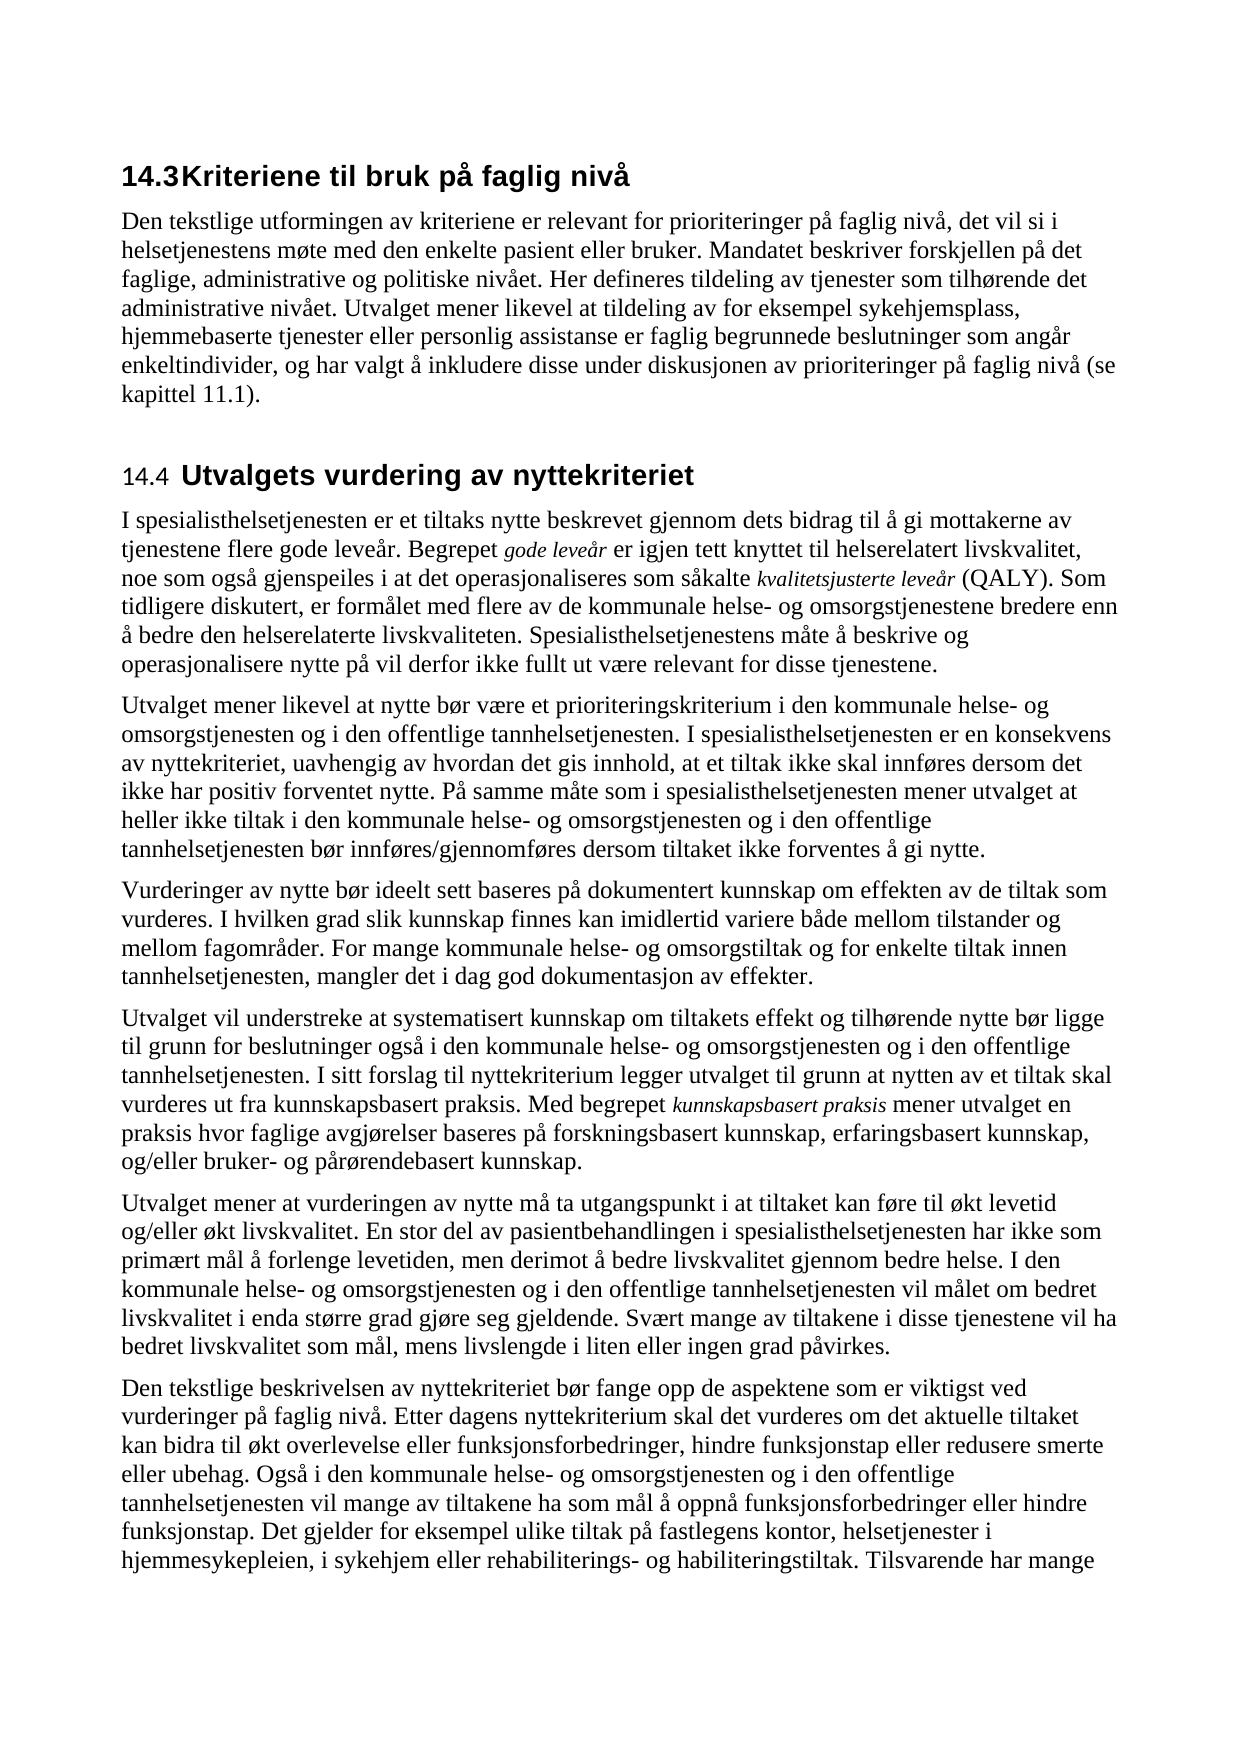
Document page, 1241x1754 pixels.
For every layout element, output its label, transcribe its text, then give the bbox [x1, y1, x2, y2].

text Utvalget mener likevel at nytte bør være et prioriteringskriterium i den kommunale helse- og omsorgstjenesten og i den offentlige tannhelsetjenesten. I spesialisthelsetjenesten er en konsekvens av nyttekriteriet, uavhengig av hvordan det gis innhold, at et tiltak ikke skal innføres dersom det ikke har positiv forventet nytte. På samme måte som i spesialisthelsetjenesten mener utvalget at heller ikke tiltak i den kommunale helse- og omsorgstjenesten og i den offentlige tannhelsetjenesten bør innføres/gjennomføres dersom tiltaket ikke forventes å gi nytte. [121, 690, 1119, 863]
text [121, 1373, 1119, 1574]
text Vurderinger av nytte bør ideelt sett baseres på dokumentert kunnskap om effekten av de tiltak som vurderes. I hvilken grad slik kunnskap finnes kan imidlertid variere både mellom tilstander og mellom fagområder. For mange kommunale helse- og omsorgstiltak og for enkelte tiltak innen tannhelsetjenesten, mangler det i dag god dokumentasjon av effekter. [121, 875, 1119, 990]
text I spesialisthelsetjenesten er et tiltaks nytte beskrevet gjennom dets bidrag til å gi mottakerne av tjenestene flere gode leveår. Begrepet gode leveår er igjen tett knyttet til helserelatert livskvalitet, noe som også gjenspeiles i at det operasjonaliseres som såkalte kvalitetsjusterte leveår (QALY). Som tidligere diskutert, er formålet med flere av de kommunale helse- og omsorgstjenestene bredere enn å bedre den helserelaterte livskvaliteten. Spesialisthelsetjenestens måte å beskrive og operasjonalisere nytte på vil derfor ikke fullt ut være relevant for disse tjenestene. [121, 505, 1119, 678]
text Den tekstlige utformingen av kriteriene er relevant for prioriteringer på faglig nivå, det vil si i helsetjenestens møte med den enkelte pasient eller bruker. Mandatet beskriver forskjellen på det faglige, administrative og politiske nivået. Her defineres tildeling av tjenester som tilhørende det administrative nivået. Utvalget mener likevel at tildeling av for eksempel sykehjemsplass, hjemmebaserte tjenester eller personlig assistanse er faglig begrunnede beslutninger som angår enkeltindivider, og har valgt å inkludere disse under diskusjonen av prioriteringer på faglig nivå (se kapittel 11.1). [121, 206, 1119, 408]
text Utvalget mener at vurderingen av nytte må ta utgangspunkt i at tiltaket kan føre til økt levetid og/eller økt livskvalitet. En stor del av pasientbehandlingen i spesialisthelsetjenesten har ikke som primært mål å forlenge levetiden, men derimot å bedre livskvalitet gjennom bedre helse. I den kommunale helse- og omsorgstjenesten og i den offentlige tannhelsetjenesten vil målet om bedret livskvalitet i enda større grad gjøre seg gjeldende. Svært mange av tiltakene i disse tjenestene vil ha bedret livskvalitet som mål, mens livslengde i liten eller ingen grad påvirkes. [121, 1188, 1119, 1360]
text Utvalget vil understreke at systematisert kunnskap om tiltakets effekt og tilhørende nytte bør ligge til grunn for beslutninger også i den kommunale helse- og omsorgstjenesten og i den offentlige tannhelsetjenesten. I sitt forslag til nyttekriterium legger utvalget til grunn at nytten av et tiltak skal vurderes ut fra kunnskapsbasert praksis. Med begrepet kunnskapsbasert praksis mener utvalget en praksis hvor faglige avgjørelser baseres på forskningsbasert kunnskap, erfaringsbasert kunnskap, og/eller bruker- og pårørendebasert kunnskap. [121, 1003, 1119, 1175]
subtitle Utvalgets vurdering av nyttekriteriet [121, 458, 1119, 492]
subtitle Kriteriene til bruk på faglig nivå [121, 159, 1119, 193]
